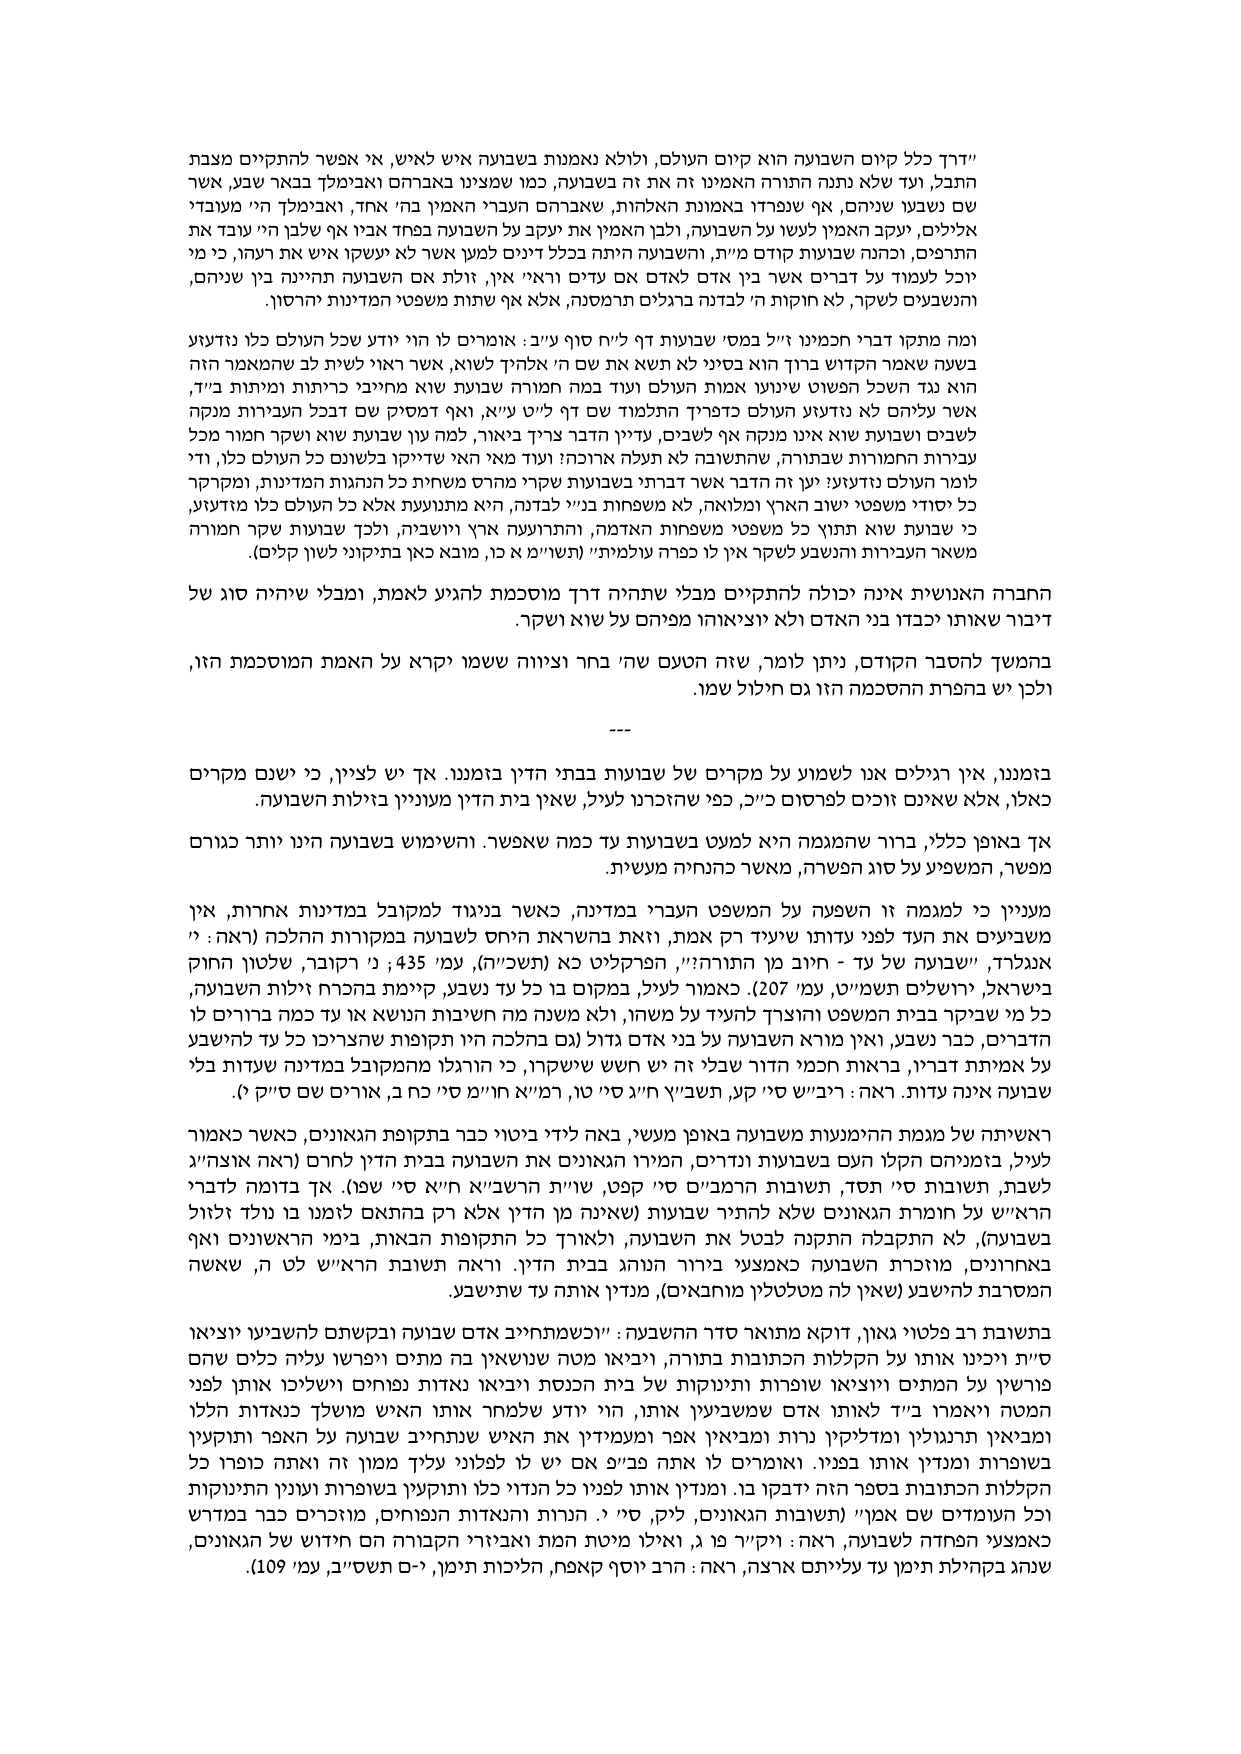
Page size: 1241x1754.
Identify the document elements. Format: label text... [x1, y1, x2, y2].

text בתשובת רב פלטוי גאון, דוקא מתואר סדר ההשבעה: "וכשמתחייב אדם שבועה ובקשתם להשביעו יוציאו ס"ת ויכינו אותו על הקללות הכתובות בתורה, ויביאו מטה שנושאין בה מתים ויפרשו עליה כלים שהם פורשין על המתים ויוציאו שופרות ותינוקות של בית הכנסת ויביאו נאדות נפוחים וישליכו אותן לפני המטה ויאמרו ב"ד לאותו אדם שמשביעין אותו, הוי יודע שלמחר אותו האיש מושלך כנאדות הללו ומביאין תרנגולין ומדליקין נרות ומביאין אפר ומעמידין את האיש שנתחייב שבועה על האפר ותוקעין בשופרות ומנדין אותו בפניו. ואומרים לו אתה פב"פ אם יש לו לפלוני עליך ממון זה ואתה כופרו כל הקללות הכתובות בספר הזה ידבקו בו. ומנדין אותו לפניו כל הנדוי כלו ותוקעין בשופרות ועונין התינוקות וכל העומדים שם אמן" (תשובות הגאונים, ליק, סי' י. הנרות והנאדות הנפוחים, מוזכרים כבר במדרש כאמצעי הפחדה לשבועה, ראה: ויק"ר פו ג, ואילו מיטת המת ואביזרי הקבורה הם חידוש של הגאונים, שנהג בקהילת תימן עד עלייתם ארצה, ראה: הרב יוסף קאפח, הליכות תימן, י-ם תשס"ב, עמ' 109). [187, 1323, 1053, 1579]
text בזמננו, אין רגילים אנו לשמוע על מקרים של שבועות בבתי הדין בזמננו. אך יש לציין, כי ישנם מקרים כאלו, אלא שאינם זוכים לפרסום כ"כ, כפי שהזכרנו לעיל, שאין בית הדין מעוניין בזילות השבועה. [187, 763, 1053, 812]
text --- [187, 721, 1053, 743]
text ומה מתקו דברי חכמינו ז"ל במס' שבועות דף ל"ח סוף ע"ב: אומרים לו הוי יודע שכל העולם כלו נזדעזע בשעה שאמר הקדוש ברוך הוא בסיני לא תשא את שם ה' אלהיך לשוא, אשר ראוי לשית לב שהמאמר הזה הוא נגד השכל הפשוט שינועו אמות העולם ועוד במה חמורה שבועת שוא מחייבי כריתות ומיתות ב"ד, אשר עליהם לא נזדעזע העולם כדפריך התלמוד שם דף ל"ט ע"א, ואף דמסיק שם דבכל העבירות מנקה לשבים ושבועת שוא אינו מנקה אף לשבים, עדיין הדבר צריך ביאור, למה עון שבועת שוא ושקר חמור מכל עבירות החמורות שבתורה, שהתשובה לא תעלה ארוכה? ועוד מאי האי שדייקו בלשונם כל העולם כלו, ודי לומר העולם נזדעזע? יען זה הדבר אשר דברתי בשבועות שקרי מהרס משחית כל הנהגות המדינות, ומקרקר כל יסודי משפטי ישוב הארץ ומלואה, לא משפחות בנ"י לבדנה, היא מתנועעת אלא כל העולם כלו מזדעזע, כי שבועת שוא תתוץ כל משפטי משפחות האדמה, והתרועעה ארץ ויושביה, ולכך שבועות שקר חמורה משאר העבירות והנשבע לשקר אין לו כפרה עולמית" (תשו"מ א כו, מובא כאן בתיקוני לשון קלים). [187, 331, 978, 564]
text אך באופן כללי, ברור שהמגמה היא למעט בשבועות עד כמה שאפשר. והשימוש בשבועה הינו יותר כגורם מפשר, המשפיע על סוג הפשרה, מאשר כהנחיה מעשית. [187, 832, 1053, 880]
text בהמשך להסבר הקודם, ניתן לומר, שזה הטעם שה' בחר וציווה ששמו יקרא על האמת המוסכמת הזו, ולכן יש בהפרת ההסכמה הזו גם חילול שמו. [187, 652, 1053, 701]
text מעניין כי למגמה זו השפעה על המשפט העברי במדינה, כאשר בניגוד למקובל במדינות אחרות, אין משביעים את העד לפני עדותו שיעיד רק אמת, וזאת בהשראת היחס לשבועה במקורות ההלכה (ראה: י' אנגלרד, "שבועה של עד - חיוב מן התורה?", הפרקליט כא (תשכ"ה), עמ' 435; נ' רקובר, שלטון החוק בישראל, ירושלים תשמ"ט, עמ' 207). כאמור לעיל, במקום בו כל עד נשבע, קיימת בהכרח זילות השבועה, כל מי שביקר בבית המשפט והוצרך להעיד על משהו, ולא משנה מה חשיבות הנושא או עד כמה ברורים לו הדברים, כבר נשבע, ואין מורא השבועה על בני אדם גדול (גם בהלכה היו תקופות שהצריכו כל עד להישבע על אמיתת דבריו, בראות חכמי הדור שבלי זה יש חשש שישקרו, כי הורגלו מהמקובל במדינה שעדות בלי שבועה אינה עדות. ראה: ריב"ש סי' קע, תשב"ץ ח"ג סי' טו, רמ"א חו"מ סי' כח ב, אורים שם ס"ק י). [187, 900, 1053, 1104]
text החברה האנושית אינה יכולה להתקיים מבלי שתהיה דרך מוסכמת להגיע לאמת, ומבלי שיהיה סוג של דיבור שאותו יכבדו בני האדם ולא יוציאוהו מפיהם על שוא ושקר. [187, 583, 1053, 632]
text "דרך כלל קיום השבועה הוא קיום העולם, ולולא נאמנות בשבועה איש לאיש, אי אפשר להתקיים מצבת התבל, ועד שלא נתנה התורה האמינו זה את זה בשבועה, כמו שמצינו באברהם ואבימלך בבאר שבע, אשר שם נשבעו שניהם, אף שנפרדו באמונת האלהות, שאברהם העברי האמין בה' אחד, ואבימלך הי' מעובדי אלילים, יעקב האמין לעשו על השבועה, ולבן האמין את יעקב על השבועה בפחד אביו אף שלבן הי' עובד את התרפים, וכהנה שבועות קודם מ"ת, והשבועה היתה בכלל דינים למען אשר לא יעשקו איש את רעהו, כי מי יוכל לעמוד על דברים אשר בין אדם לאדם אם עדים וראי' אין, זולת אם השבועה תהיינה בין שניהם, והנשבעים לשקר, לא חוקות ה' לבדנה ברגלים תרמסנה, אלא אף שתות משפטי המדינות יהרסון. [187, 150, 978, 312]
text ראשיתה של מגמת ההימנעות משבועה באופן מעשי, באה לידי ביטוי כבר בתקופת הגאונים, כאשר כאמור לעיל, בזמניהם הקלו העם בשבועות ונדרים, המירו הגאונים את השבועה בבית הדין לחרם (ראה אוצה"ג לשבת, תשובות סי' תסד, תשובות הרמב"ם סי' קפט, שו"ת הרשב"א ח"א סי' שפו). אך בדומה לדברי הרא"ש על חומרת הגאונים שלא להתיר שבועות (שאינה מן הדין אלא רק בהתאם לזמנו בו נולד זלזול בשבועה), לא התקבלה התקנה לבטל את השבועה, ולאורך כל התקופות הבאות, בימי הראשונים ואף באחרונים, מוזכרת השבועה כאמצעי בירור הנוהג בבית הדין. וראה תשובת הרא"ש לט ה, שאשה המסרבת להישבע (שאין לה מטלטלין מוחבאים), מנדין אותה עד שתישבע. [187, 1124, 1053, 1303]
